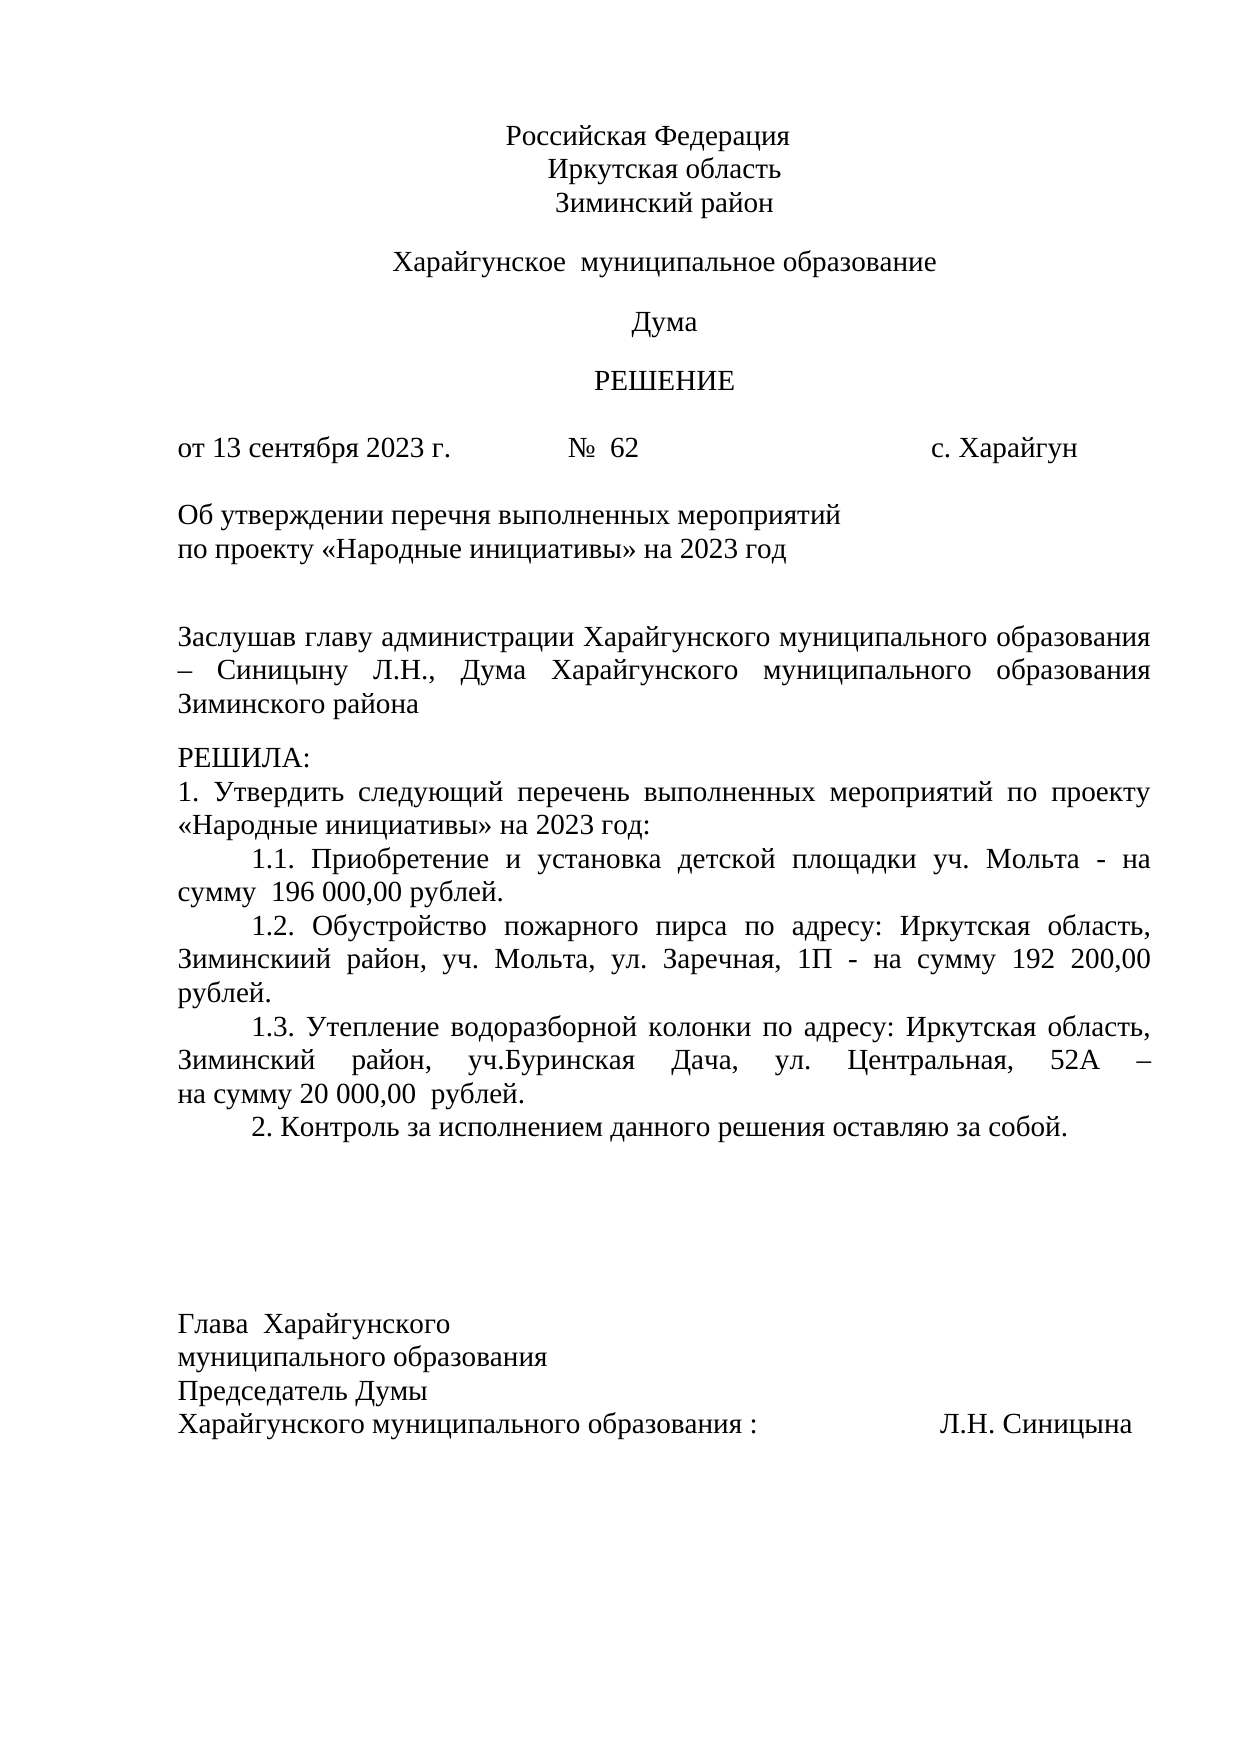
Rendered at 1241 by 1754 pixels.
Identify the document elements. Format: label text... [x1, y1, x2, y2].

text Иркутская область [177, 152, 1152, 185]
text Глава Харайгунского [177, 1306, 1152, 1339]
text Дума [177, 304, 1152, 337]
text по проекту «Народные инициативы» на 2023 год [177, 531, 1152, 564]
text Харайгунского муниципального образования : Л.Н. Синицына [177, 1407, 1152, 1440]
text Харайгунское муниципальное образование [177, 244, 1152, 278]
text 1.2. Обустройство пожарного пирса по адресу: Иркутская область, Зиминскиий район, уч. Мольта, ул. Заречная, 1П - на сумму 192 200,00 рублей. [177, 908, 1152, 1009]
text 1.3. Утепление водоразборной колонки по адресу: Иркутская область, Зиминский район, уч.Буринская Дача, ул. Центральная, 52А – на сумму 20 000,00 рублей. [177, 1009, 1152, 1109]
text муниципального образования [177, 1339, 1152, 1373]
text от 13 сентября 2023 г. № 62 с. Харайгун [177, 430, 1152, 464]
text Заслушав главу администрации Харайгунского муниципального образования – Синицыну Л.Н., Дума Харайгунского муниципального образования Зиминского района [177, 619, 1152, 719]
text Зиминский район [177, 185, 1152, 219]
text РЕШИЛА: [177, 740, 1152, 774]
text 1. Утвердить следующий перечень выполненных мероприятий по проекту «Народные инициативы» на 2023 год: [177, 774, 1152, 841]
text РЕШЕНИЕ [177, 363, 1152, 397]
text 2. Контроль за исполнением данного решения оставляю за собой. [177, 1109, 1152, 1143]
text Председатель Думы [177, 1373, 1152, 1407]
text 1.1. Приобретение и установка детской площадки уч. Мольта - на сумму 196 000,00 рублей. [177, 841, 1152, 908]
text Об утверждении перечня выполненных мероприятий [177, 497, 1152, 531]
text Российская Федерация [177, 118, 1152, 152]
